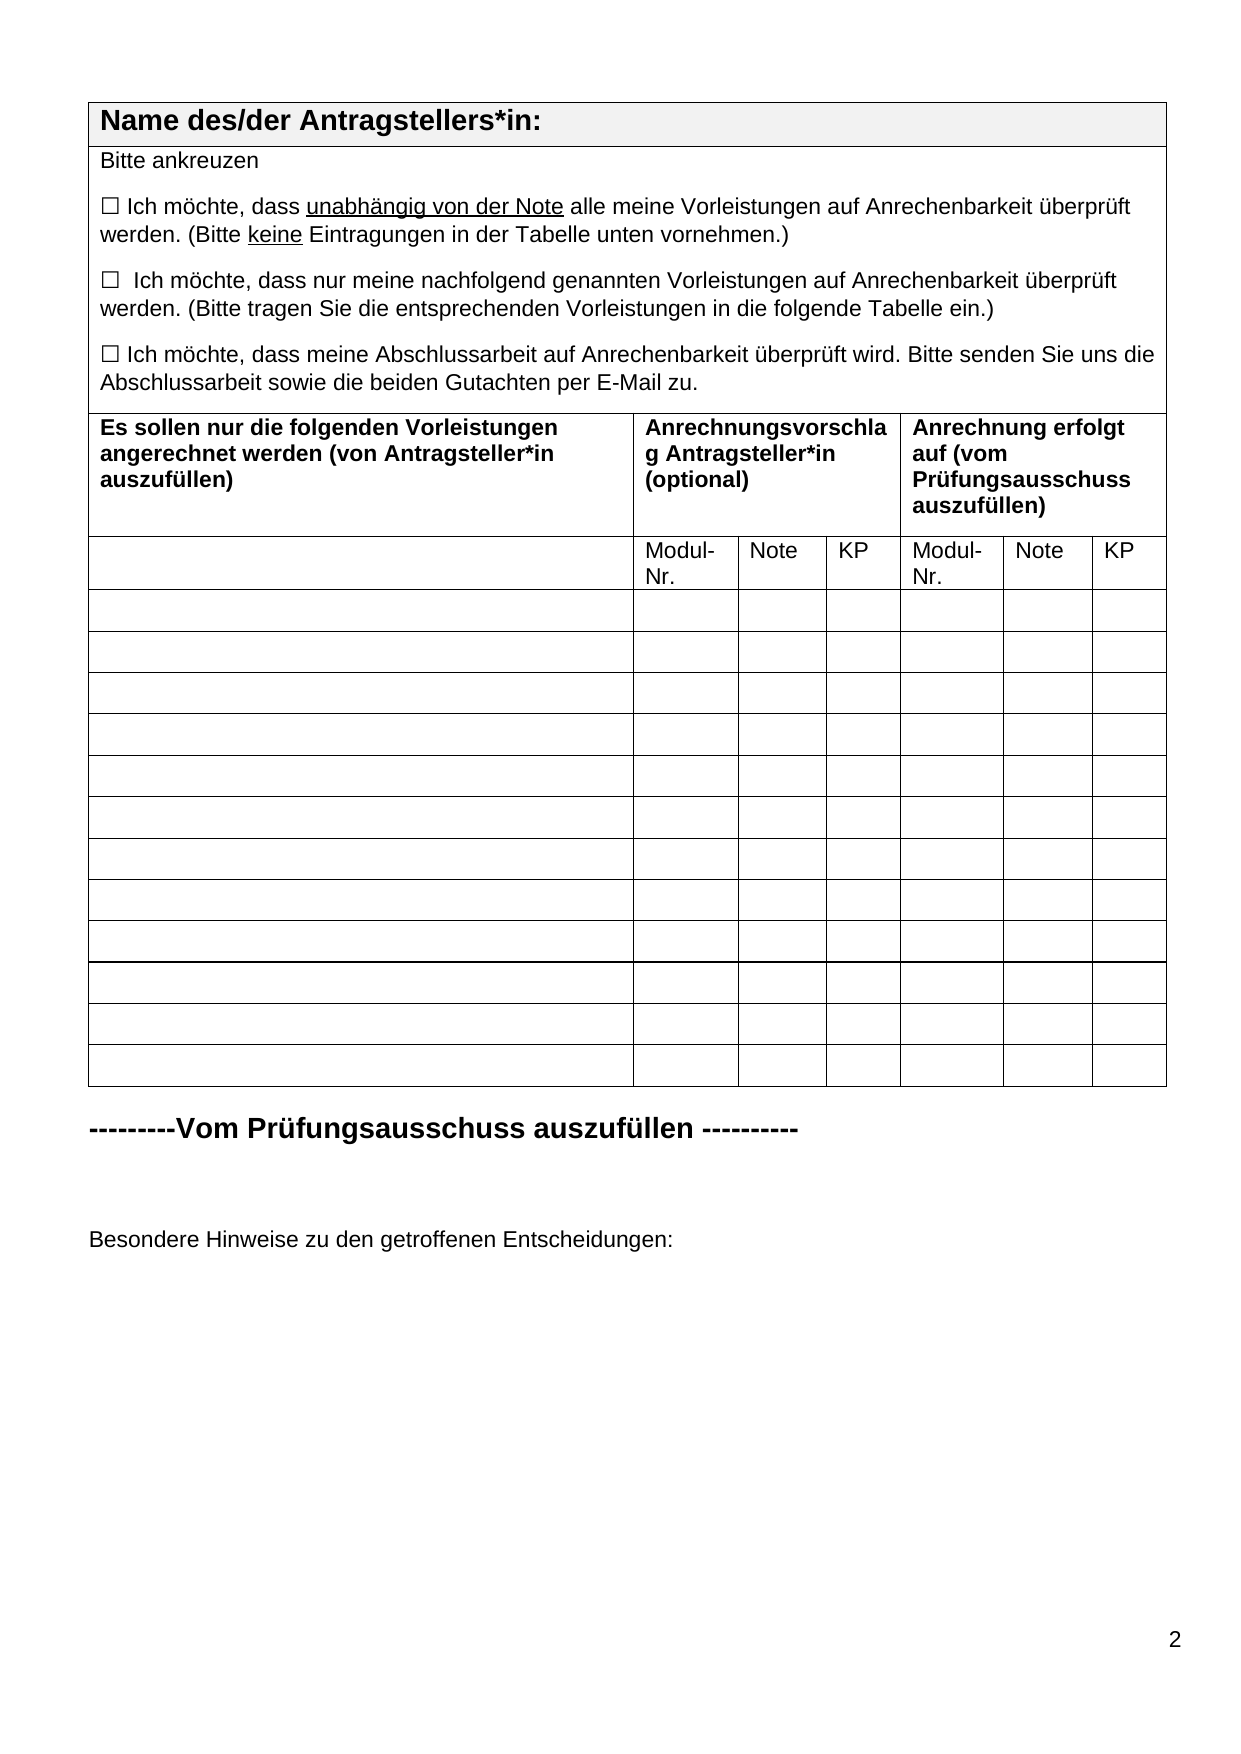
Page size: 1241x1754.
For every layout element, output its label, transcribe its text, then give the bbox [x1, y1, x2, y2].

table_cell [634, 921, 738, 961]
table_cell [739, 1004, 826, 1044]
table_cell [827, 921, 900, 961]
table_cell Bitte ankreuzen Ich möchte, dass unabhängig von der Note alle meine Vorleistungen auf Anrechenbarkeit überprüft werden. (Bitte keine Eintragungen in der Tabelle unten vornehmen.) Ich möchte, dass nur meine nachfolgend genannten Vorleistungen auf Anrechenbarkeit überprüft werden. (Bitte tragen Sie die entsprechenden Vorleistungen in die folgende Tabelle ein.) ☐ Ich möchte, dass meine Abschlussarbeit auf Anrechenbarkeit überprüft wird. Bitte senden Sie uns die Abschlussarbeit sowie die beiden Gutachten per E-Mail zu. [89, 147, 1166, 412]
table_cell [1093, 1045, 1166, 1086]
table_cell [89, 537, 633, 589]
table_cell [89, 963, 633, 1003]
table_cell [1004, 714, 1092, 755]
table_cell [1093, 673, 1166, 713]
table_cell [739, 963, 826, 1003]
table_cell [634, 756, 738, 796]
table_cell [1004, 590, 1092, 631]
table_cell [634, 590, 738, 631]
table_cell [739, 590, 826, 631]
table_cell [901, 673, 1003, 713]
table_cell [901, 756, 1003, 796]
table_cell [739, 714, 826, 755]
table_cell [1093, 880, 1166, 920]
table_cell [1093, 1004, 1166, 1044]
table_cell Es sollen nur die folgenden Vorleistungen angerechnet werden (von Antragsteller*in auszufüllen) [89, 414, 633, 536]
text ---------Vom Prüfungsausschuss auszufüllen ---------- [88, 1112, 1181, 1145]
table_cell [827, 673, 900, 713]
table_cell [1004, 1045, 1092, 1086]
table_cell [89, 632, 633, 672]
table_header Name des/der Antragstellers*in: [89, 103, 1166, 146]
table_cell [1093, 756, 1166, 796]
table_cell [89, 590, 633, 631]
table_cell [634, 963, 738, 1003]
table_cell [739, 880, 826, 920]
table_cell [634, 1004, 738, 1044]
table_cell [901, 1004, 1003, 1044]
table_cell [827, 632, 900, 672]
table_cell [89, 714, 633, 755]
table_cell [634, 839, 738, 879]
table_cell [827, 590, 900, 631]
table_cell [739, 673, 826, 713]
table_cell [1004, 963, 1092, 1003]
table_cell [1093, 839, 1166, 879]
table_cell [1004, 797, 1092, 837]
text Besondere Hinweise zu den getroffenen Entscheidungen: [88, 1226, 1181, 1253]
table_cell [827, 1045, 900, 1086]
table_cell [1004, 756, 1092, 796]
table_cell [827, 714, 900, 755]
table_cell [739, 839, 826, 879]
table_cell [901, 590, 1003, 631]
table_cell KP [827, 537, 900, 589]
table_cell [827, 963, 900, 1003]
table_cell [89, 673, 633, 713]
table_cell [1004, 673, 1092, 713]
table_cell Modul- Nr. [634, 537, 738, 589]
table_cell [1004, 1004, 1092, 1044]
table_cell [89, 1045, 633, 1086]
table_cell Anrechnungsvorschlag Antragsteller*in (optional) [634, 414, 900, 536]
table_cell [1093, 797, 1166, 837]
table_cell [634, 880, 738, 920]
table_cell [1093, 921, 1166, 961]
table_cell [827, 797, 900, 837]
table_cell [1004, 839, 1092, 879]
table_cell [1093, 590, 1166, 631]
table_cell [739, 1045, 826, 1086]
table_cell [1093, 632, 1166, 672]
table_cell [901, 797, 1003, 837]
table_cell [901, 1045, 1003, 1086]
table_cell [634, 632, 738, 672]
table_cell [827, 1004, 900, 1044]
table_cell [739, 797, 826, 837]
table_cell [827, 839, 900, 879]
table_cell Anrechnung erfolgt auf (vom Prüfungsausschuss auszufüllen) [901, 414, 1166, 536]
table_cell Modul-Nr. [901, 537, 1003, 589]
table_cell [634, 797, 738, 837]
table_cell Note [739, 537, 826, 589]
table_cell [1004, 632, 1092, 672]
table_cell [634, 1045, 738, 1086]
table_cell [901, 921, 1003, 961]
table_cell KP [1093, 537, 1166, 589]
table_cell [634, 714, 738, 755]
table_cell [1093, 963, 1166, 1003]
table_cell [89, 839, 633, 879]
table_cell [901, 963, 1003, 1003]
table_cell [89, 880, 633, 920]
table_cell [827, 880, 900, 920]
table_cell [89, 797, 633, 837]
table_cell [89, 921, 633, 961]
table_cell [634, 673, 738, 713]
table_cell [89, 756, 633, 796]
table_cell [901, 839, 1003, 879]
table_cell [901, 714, 1003, 755]
table_cell [1004, 921, 1092, 961]
table_cell [739, 756, 826, 796]
table_cell Note [1004, 537, 1092, 589]
table_cell [1004, 880, 1092, 920]
table_cell [89, 1004, 633, 1044]
table_cell [739, 632, 826, 672]
table_cell [1093, 714, 1166, 755]
table_cell [739, 921, 826, 961]
table_cell [901, 880, 1003, 920]
table_cell [827, 756, 900, 796]
table_cell [901, 632, 1003, 672]
